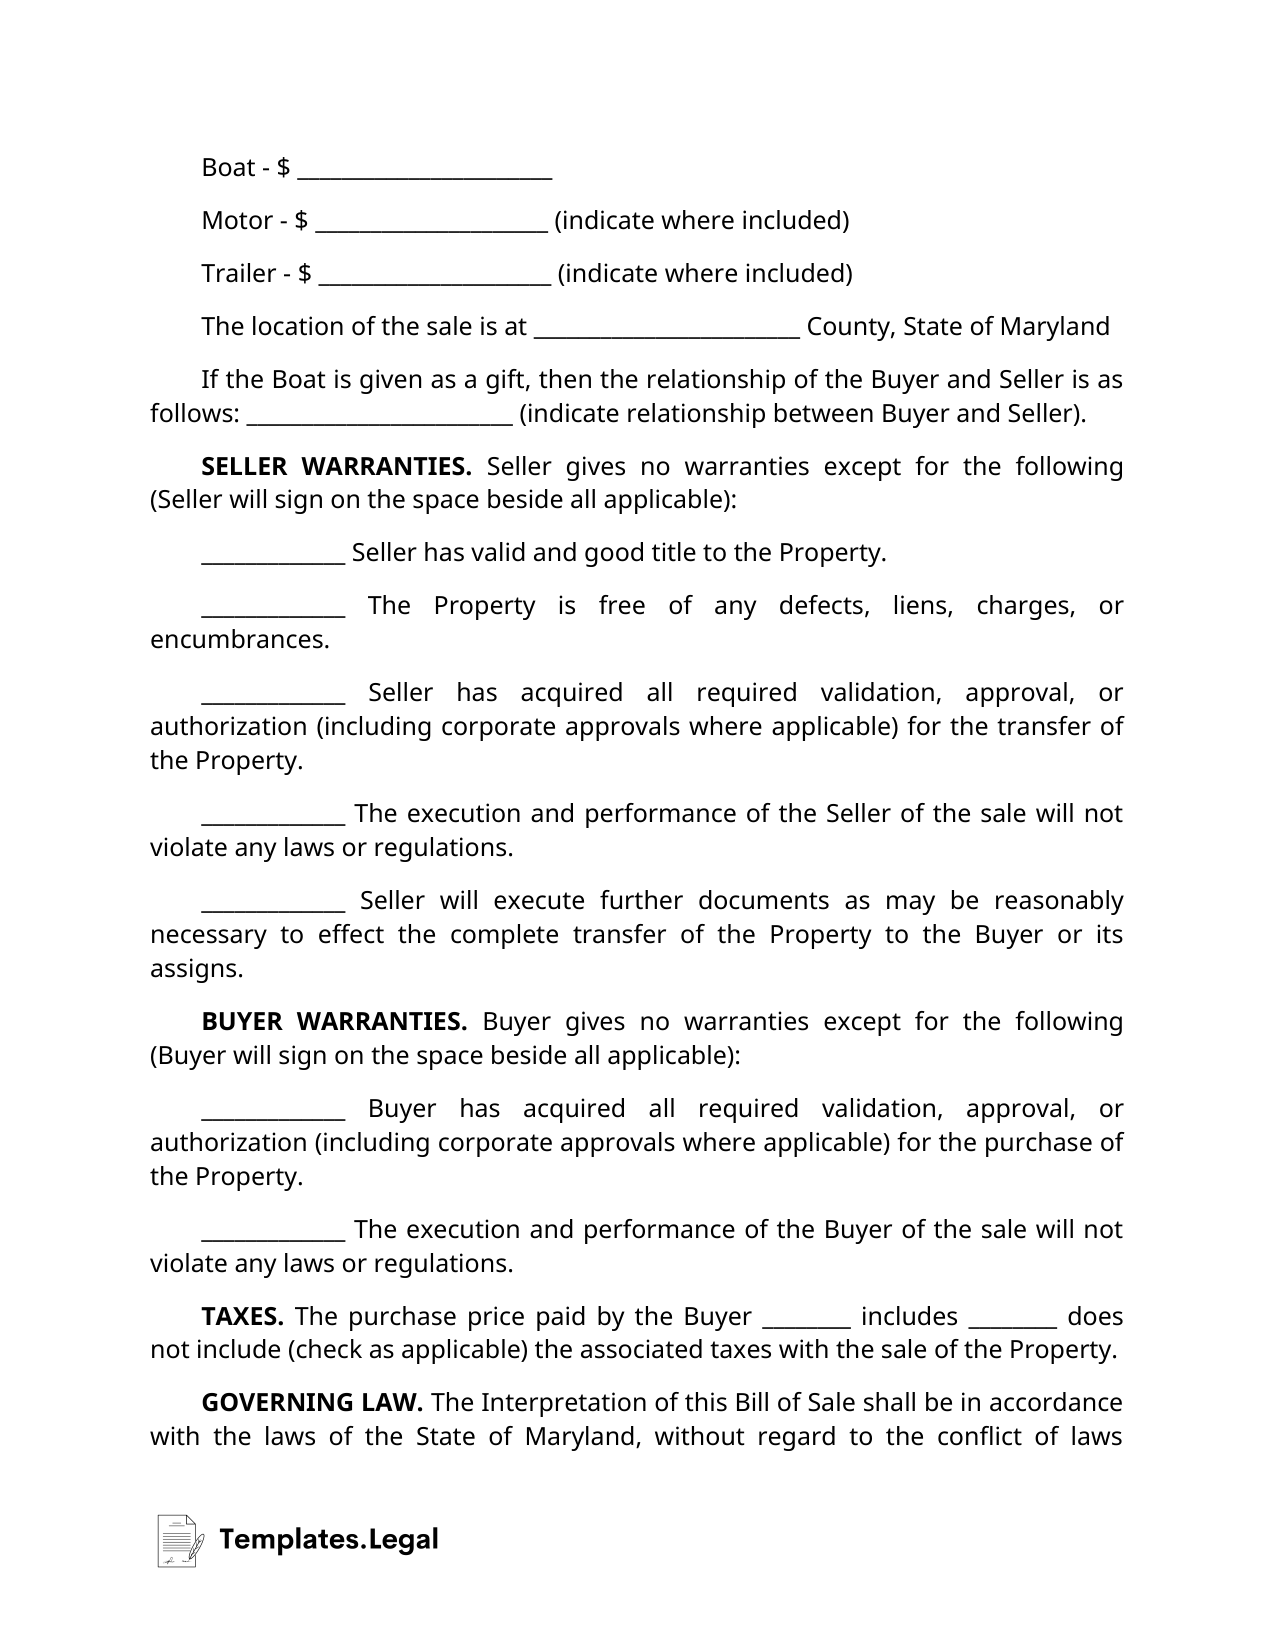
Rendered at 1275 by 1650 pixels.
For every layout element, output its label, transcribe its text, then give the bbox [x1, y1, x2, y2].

text SELLER WARRANTIES. Seller gives no warranties except for the following (Seller will sign on the space beside all applicable): [150, 448, 1125, 516]
text Trailer - $ _____________________ (indicate where included) [150, 256, 1125, 290]
text _____________ The execution and performance of the Buyer of the sale will not violate any laws or regulations. [150, 1211, 1125, 1279]
text _____________ Seller will execute further documents as may be reasonably necessary to effect the complete transfer of the Property to the Buyer or its assigns. [150, 882, 1125, 985]
text If the Boat is given as a gift, then the relationship of the Buyer and Seller is as follows: ________________________ (indicate relationship between Buyer and Seller). [150, 361, 1125, 429]
text BUYER WARRANTIES. Buyer gives no warranties except for the following (Buyer will sign on the space beside all applicable): [150, 1003, 1125, 1072]
text _____________ The Property is free of any defects, liens, charges, or encumbrances. [150, 588, 1125, 656]
text The location of the sale is at ________________________ County, State of Maryland [150, 308, 1125, 342]
text _____________ Seller has valid and good title to the Property. [150, 535, 1125, 569]
text _____________ Buyer has acquired all required validation, approval, or authorization (including corporate approvals where applicable) for the purchase of the Property. [150, 1090, 1125, 1192]
picture [150, 1507, 445, 1575]
text TAXES. The purchase price paid by the Buyer ________ includes ________ does not include (check as applicable) the associated taxes with the sale of the Property. [150, 1298, 1125, 1366]
text _____________ Seller has acquired all required validation, approval, or authorization (including corporate approvals where applicable) for the transfer of the Property. [150, 675, 1125, 777]
text _____________ The execution and performance of the Seller of the sale will not violate any laws or regulations. [150, 796, 1125, 864]
text Boat - $ _______________________ [150, 150, 1125, 184]
text Motor - $ _____________________ (indicate where included) [150, 203, 1125, 237]
